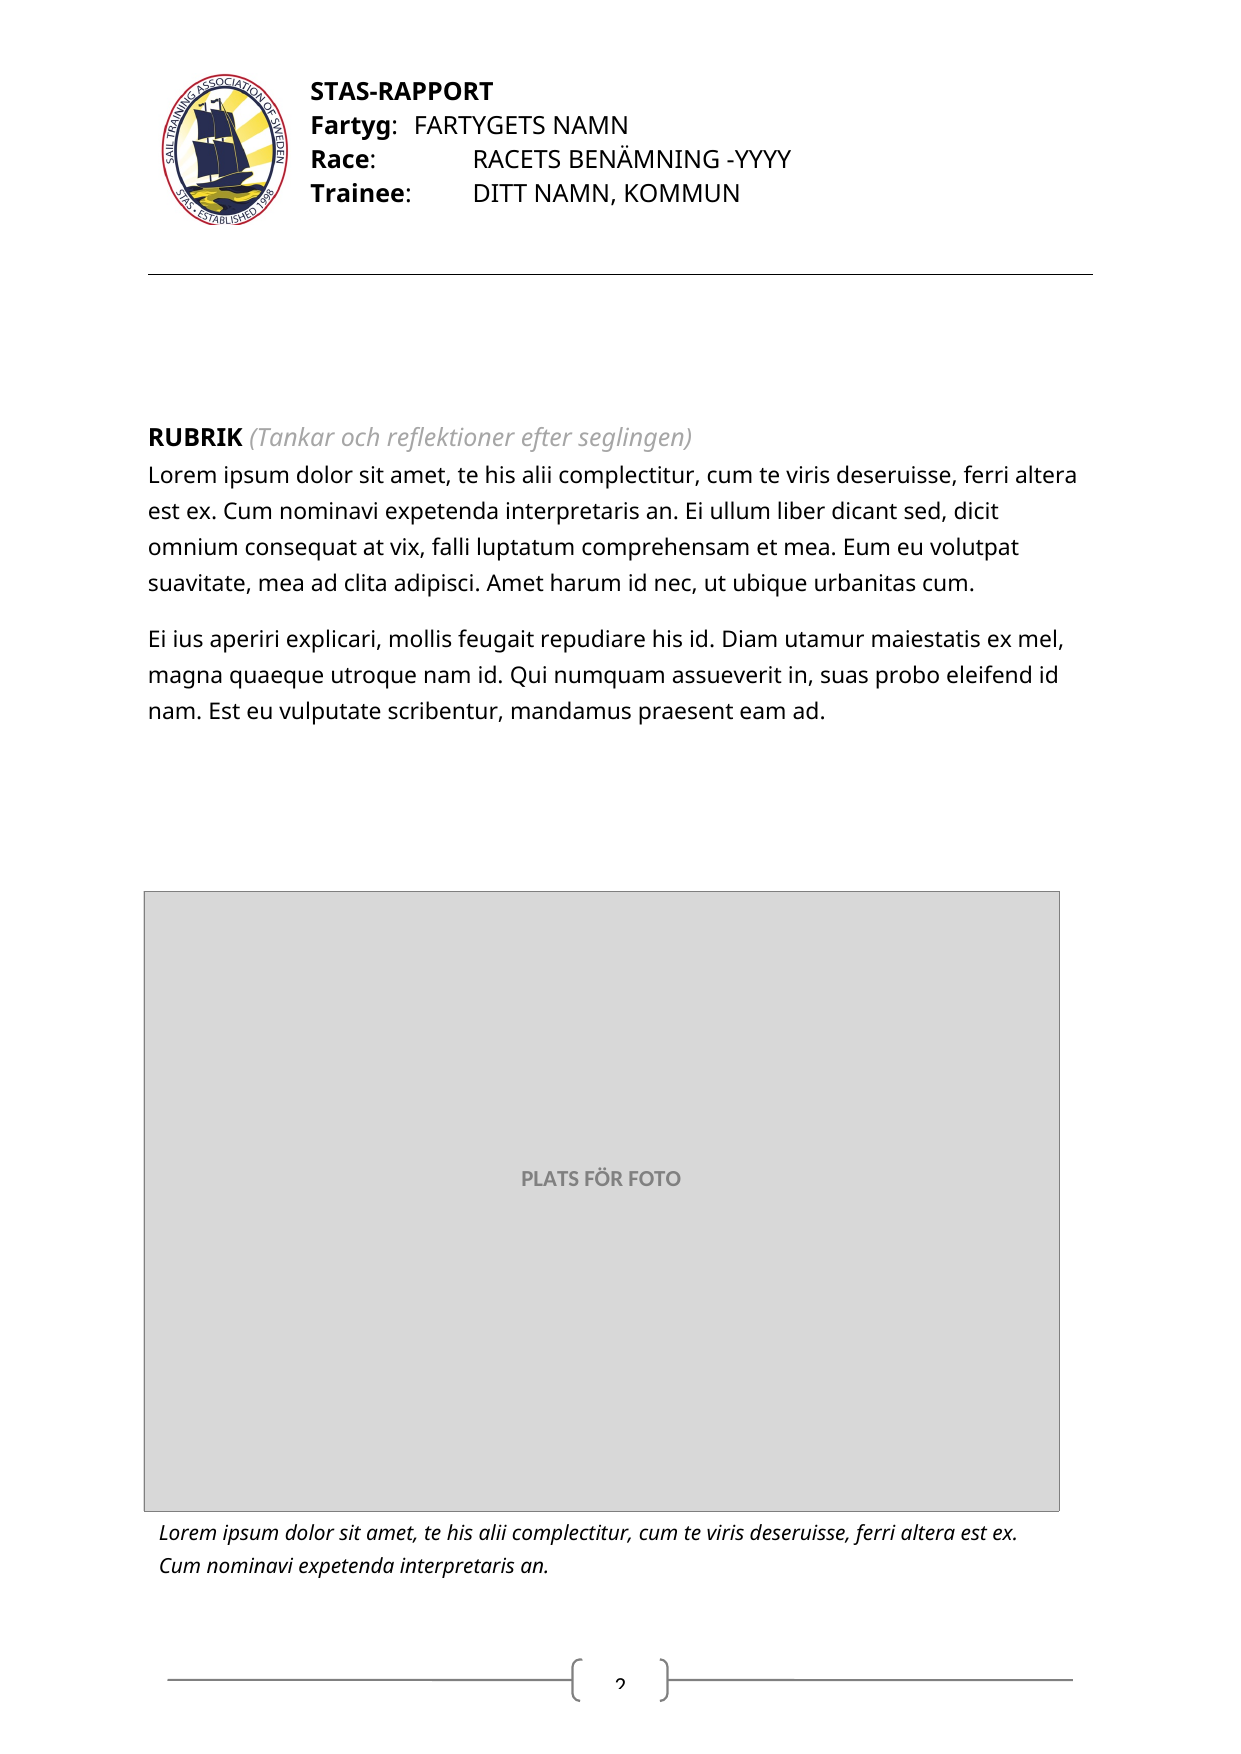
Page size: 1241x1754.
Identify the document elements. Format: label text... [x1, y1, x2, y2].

picture [151, 73, 304, 224]
text RUBRIK (Tankar och reflektioner efter seglingen) Lorem ipsum dolor sit amet, te his alii complectitur, cum te viris deseruisse, ferri altera est ex. Cum nominavi expetenda interpretaris an. Ei ullum liber dicant sed, dicit omnium consequat at vix, falli luptatum comprehensam et mea. Eum eu volutpat suavitate, mea ad clita adipisci. Amet harum id nec, ut ubique urbanitas cum. [148, 420, 1093, 598]
text Ei ius aperiri explicari, mollis feugait repudiare his id. Diam utamur maiestatis ex mel, magna quaeque utroque nam id. Qui numquam assueverit in, suas probo eleifend id nam. Est eu vulputate scribentur, mandamus praesent eam ad. [148, 623, 1093, 726]
